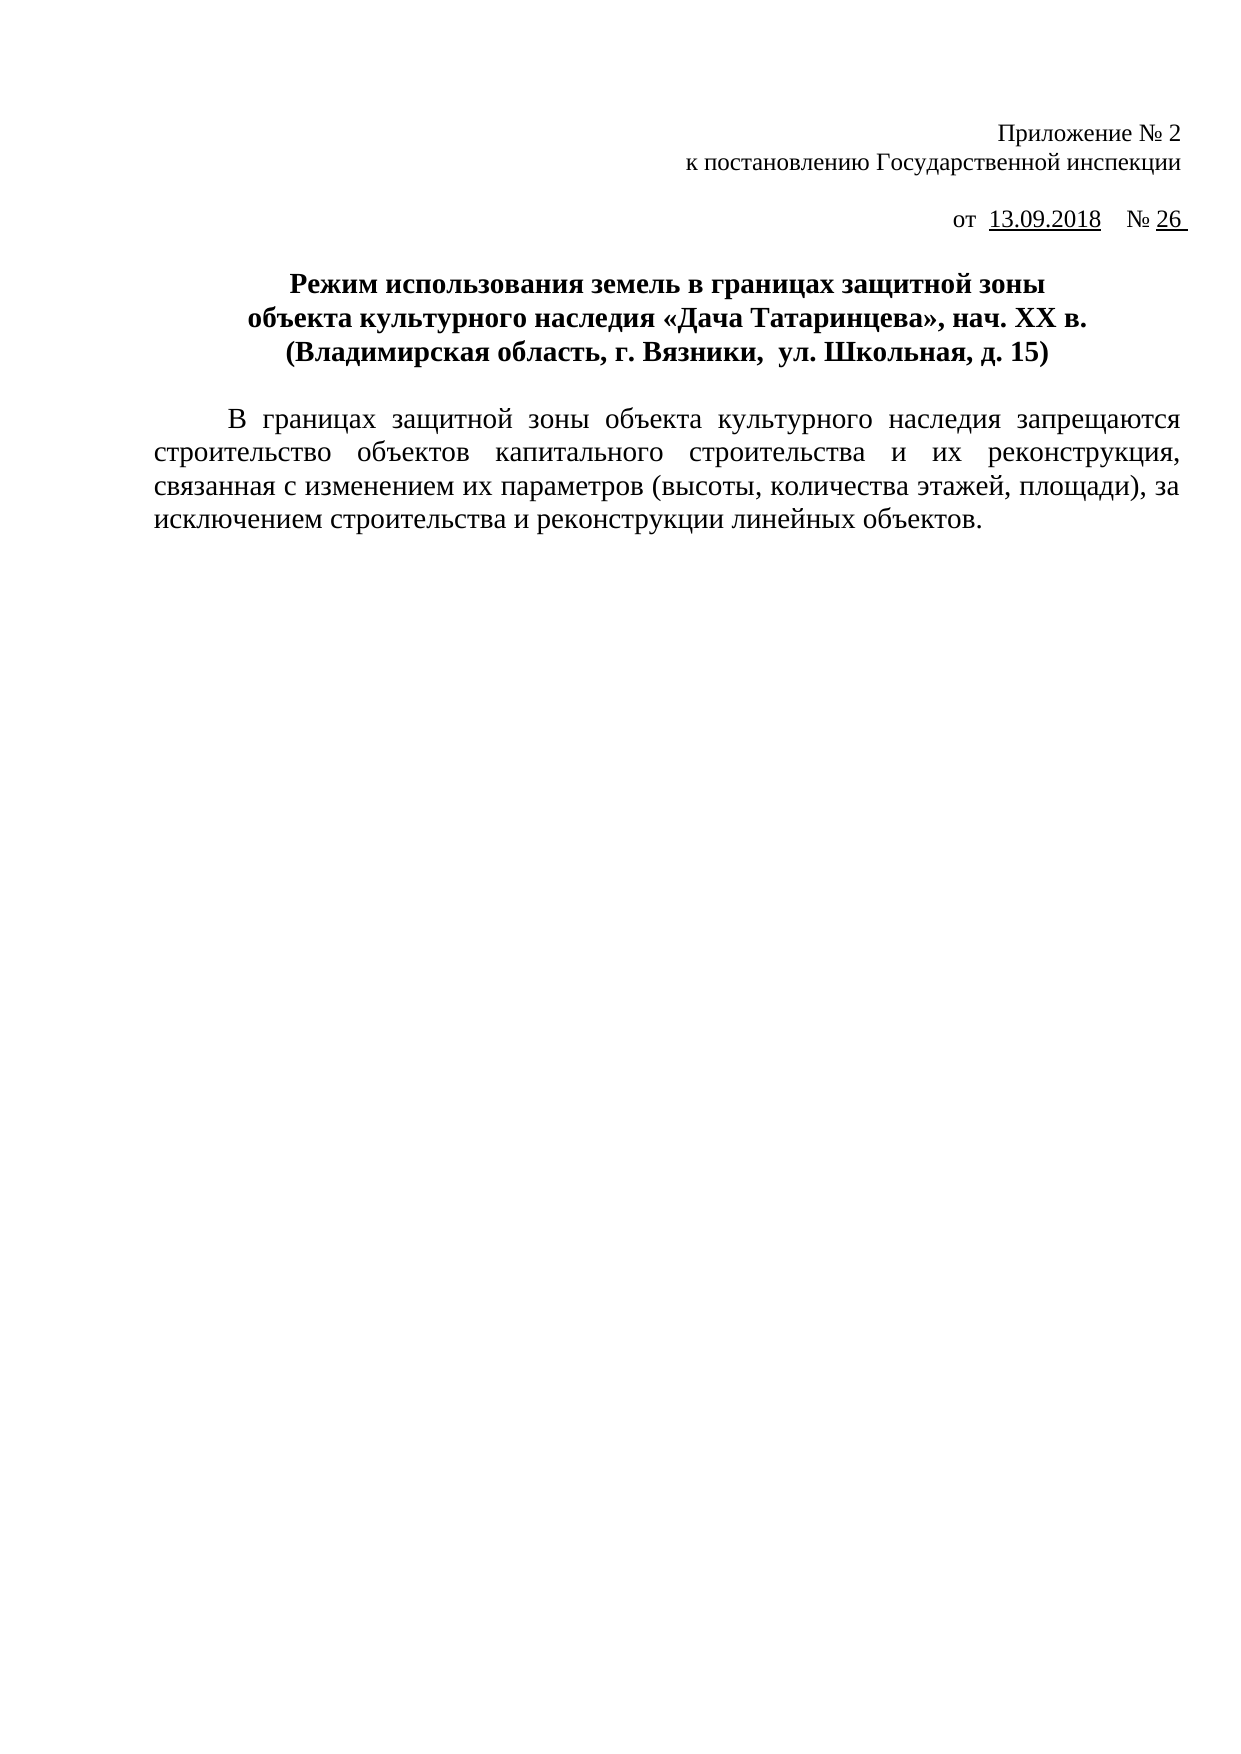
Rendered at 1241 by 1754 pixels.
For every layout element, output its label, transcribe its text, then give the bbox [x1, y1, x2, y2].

text Режим использования земель в границах защитной зоны [153, 267, 1181, 300]
text (Владимирская область, г. Вязники, ул. Школьная, д. 15) [153, 334, 1181, 367]
text от 13.09.2018 № 26 [153, 204, 1181, 233]
text к постановлению Государственной инспекции [153, 147, 1181, 176]
text В границах защитной зоны объекта культурного наследия запрещаются строительство объектов капитального строительства и их реконструкция, связанная с изменением их параметров (высоты, количества этажей, площади), за исключением строительства и реконструкции линейных объектов. [153, 401, 1181, 535]
text Приложение № 2 [670, 118, 1181, 147]
text объекта культурного наследия «Дача Татаринцева», нач. ХХ в. [153, 300, 1181, 334]
